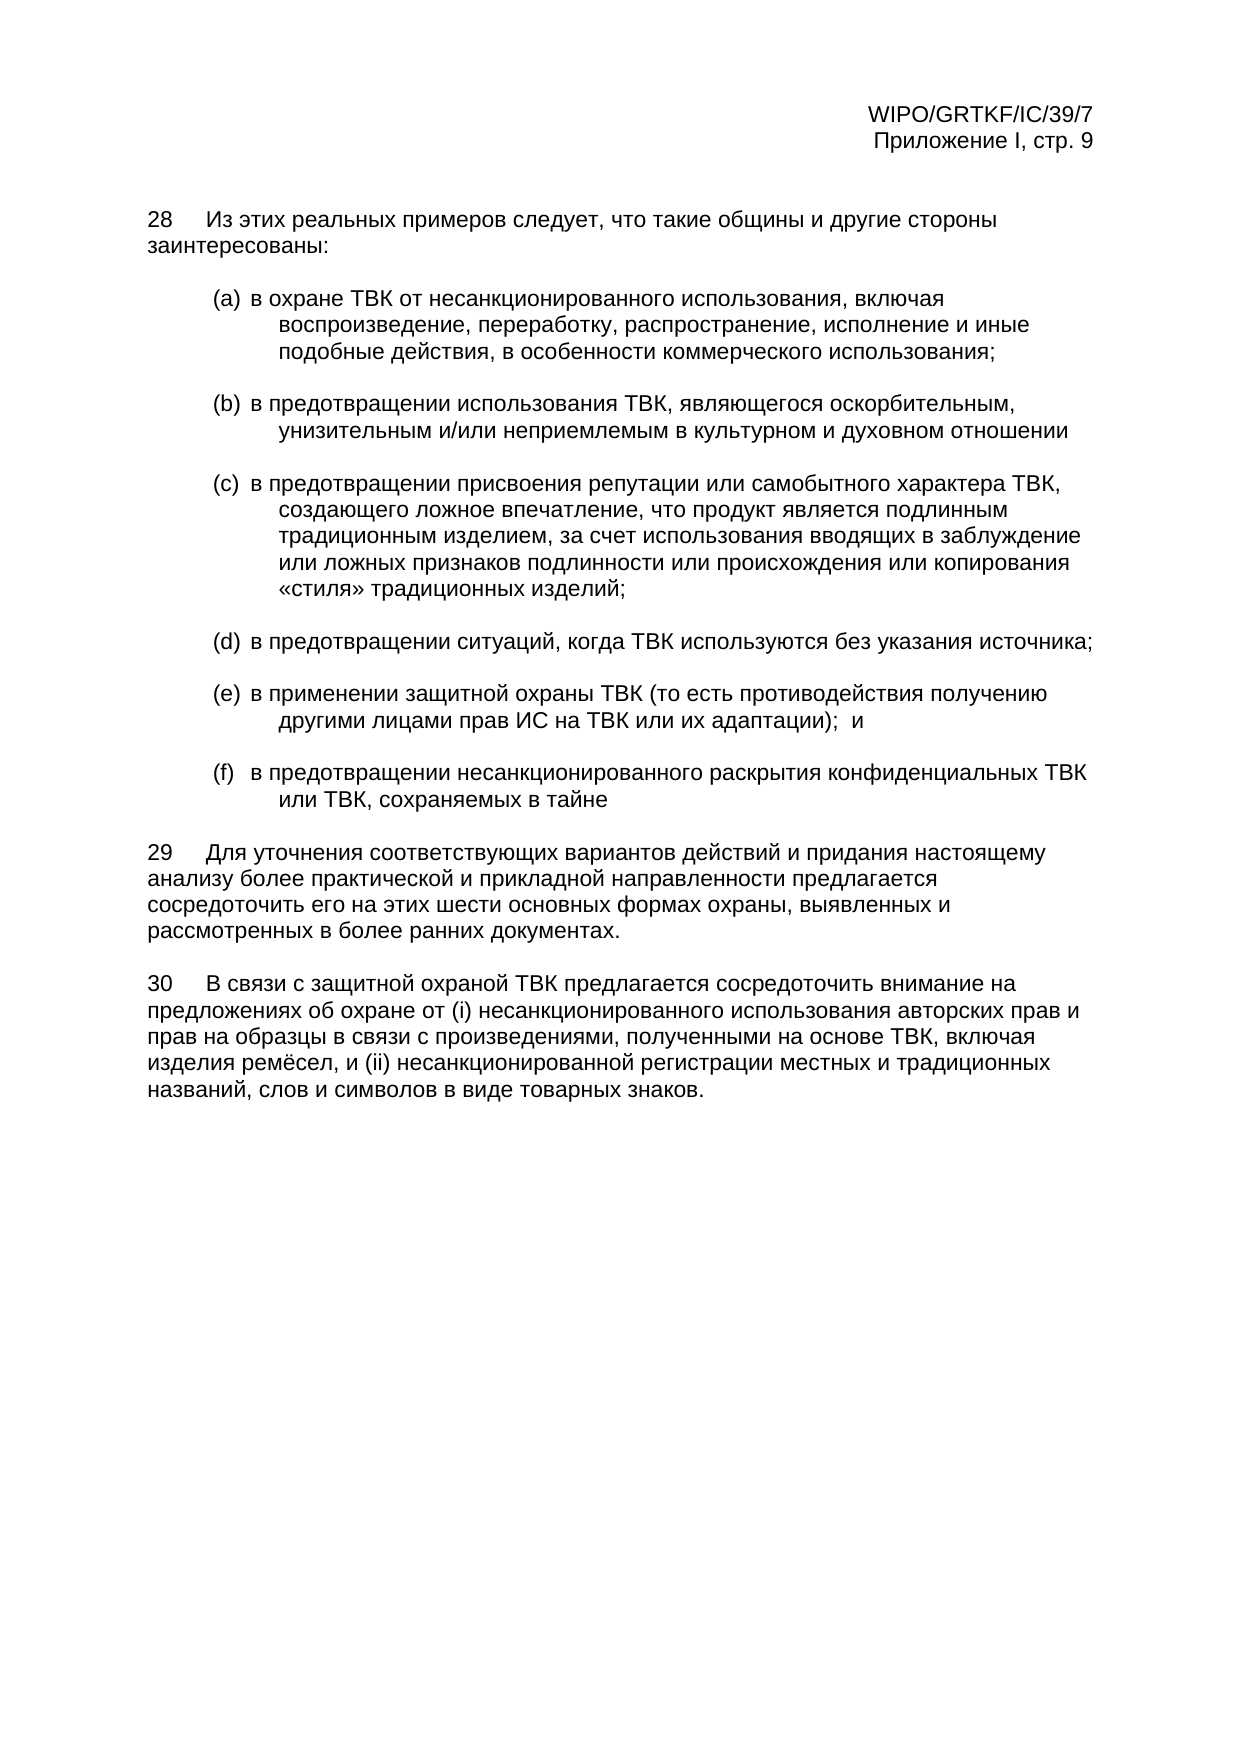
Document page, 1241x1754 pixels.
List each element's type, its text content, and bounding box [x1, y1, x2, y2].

text Для уточнения соответствующих вариантов действий и придания настоящему анализу более практической и прикладной направленности предлагается сосредоточить его на этих шести основных формах охраны, выявленных и рассмотренных в более ранних документах. [147, 838, 1093, 944]
text В связи с защитной охраной ТВК предлагается сосредоточить внимание на предложениях об охране от (i) несанкционированного использования авторских прав и прав на образцы в связи с произведениями, полученными на основе ТВК, включая изделия ремёсел, и (ii) несанкционированной регистрации местных и традиционных названий, слов и символов в виде товарных знаков. [147, 970, 1093, 1102]
list в предотвращении ситуаций, когда ТВК используются без указания источника; [213, 628, 1093, 680]
list в предотвращении несанкционированного раскрытия конфиденциальных ТВК или ТВК, сохраняемых в тайне [213, 759, 1093, 812]
list в применении защитной охраны ТВК (то есть противодействия получению другими лицами прав ИС на ТВК или их адаптации); и [213, 680, 1093, 759]
list в охране ТВК от несанкционированного использования, включая воспроизведение, переработку, распространение, исполнение и иные подобные действия, в особенности коммерческого использования; [213, 285, 1093, 390]
text Из этих реальных примеров следует, что такие общины и другие стороны заинтересованы: [147, 206, 1093, 259]
list в предотвращении использования ТВК, являющегося оскорбительным, унизительным и/или неприемлемым в культурном и духовном отношении [213, 390, 1093, 469]
list в предотвращении присвоения репутации или самобытного характера ТВК, создающего ложное впечатление, что продукт является подлинным традиционным изделием, за счет использования вводящих в заблуждение или ложных признаков подлинности или происхождения или копирования «стиля» традиционных изделий; [213, 469, 1093, 628]
